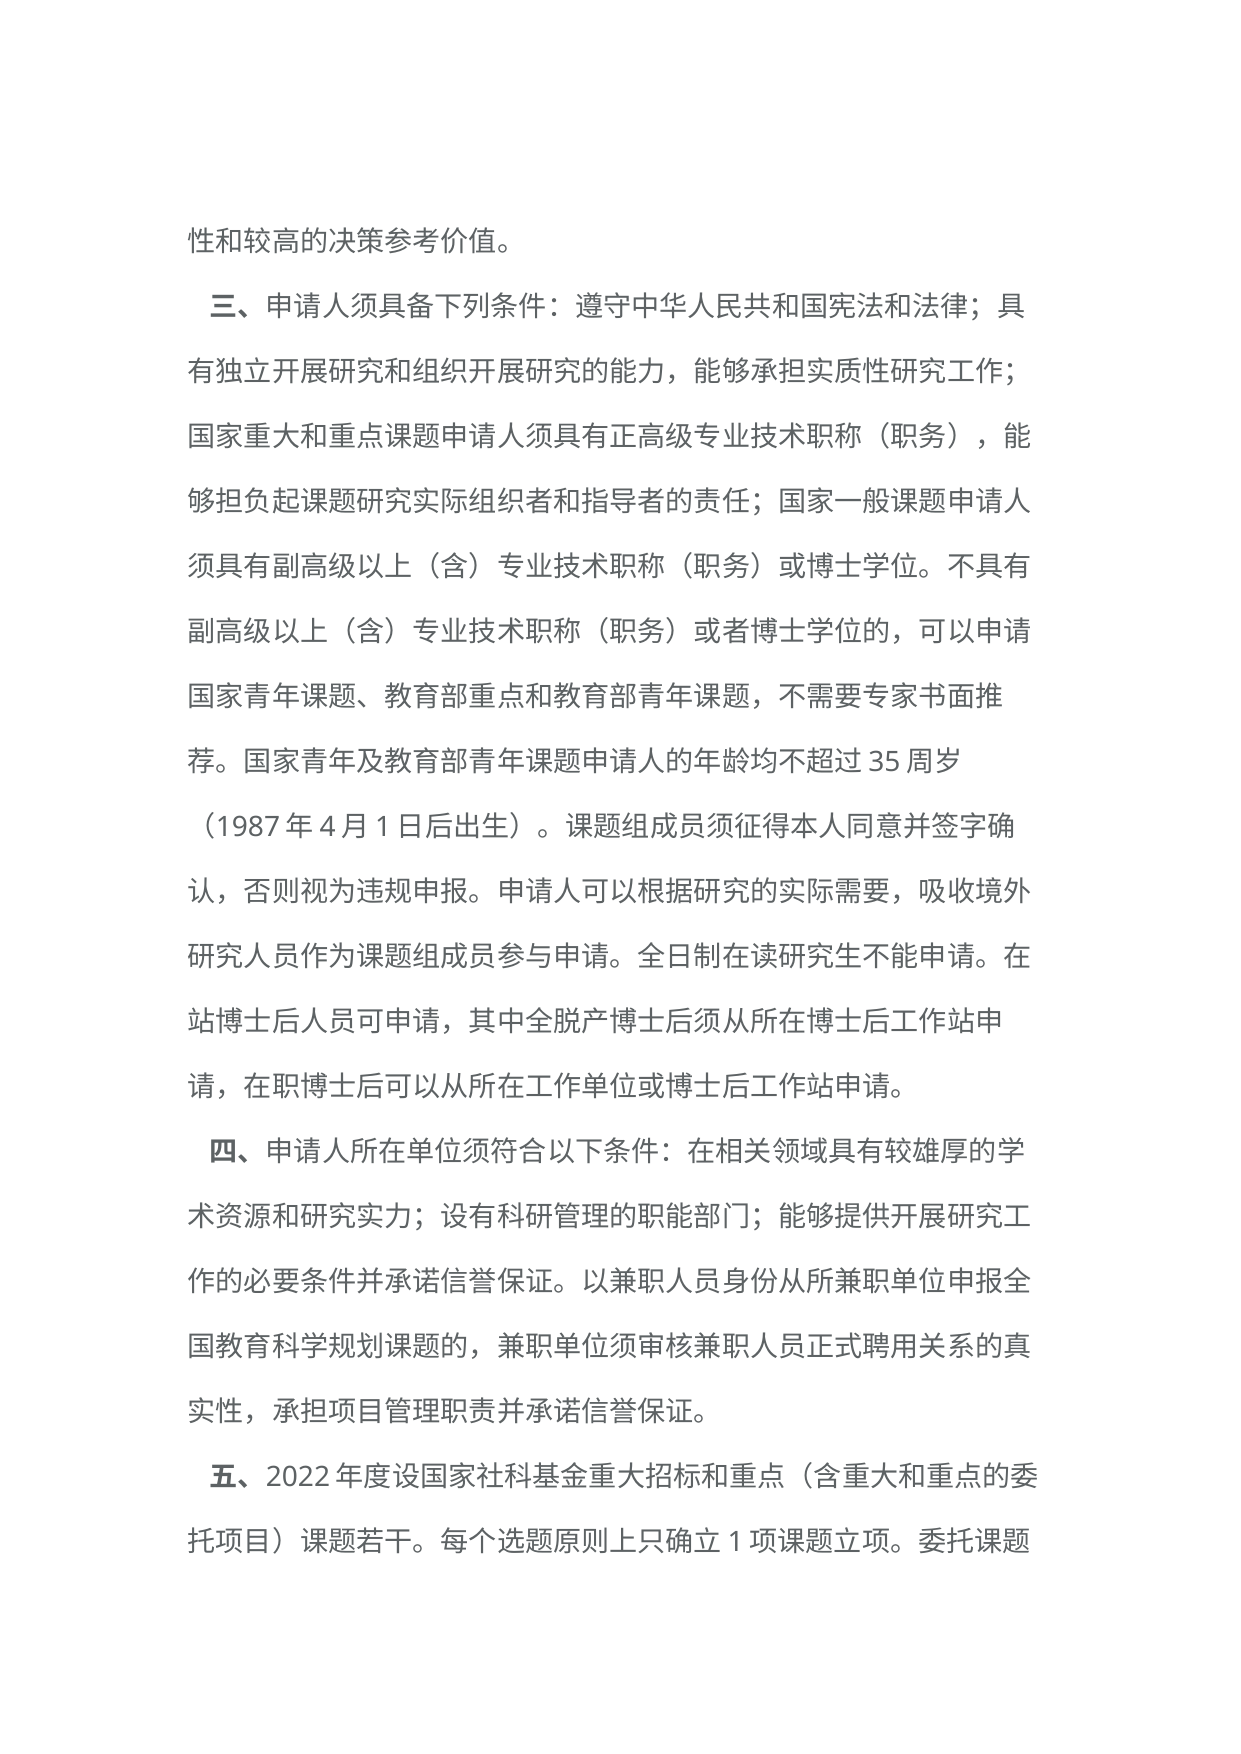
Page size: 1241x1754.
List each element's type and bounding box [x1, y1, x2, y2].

table_header [188, 162, 1053, 1572]
